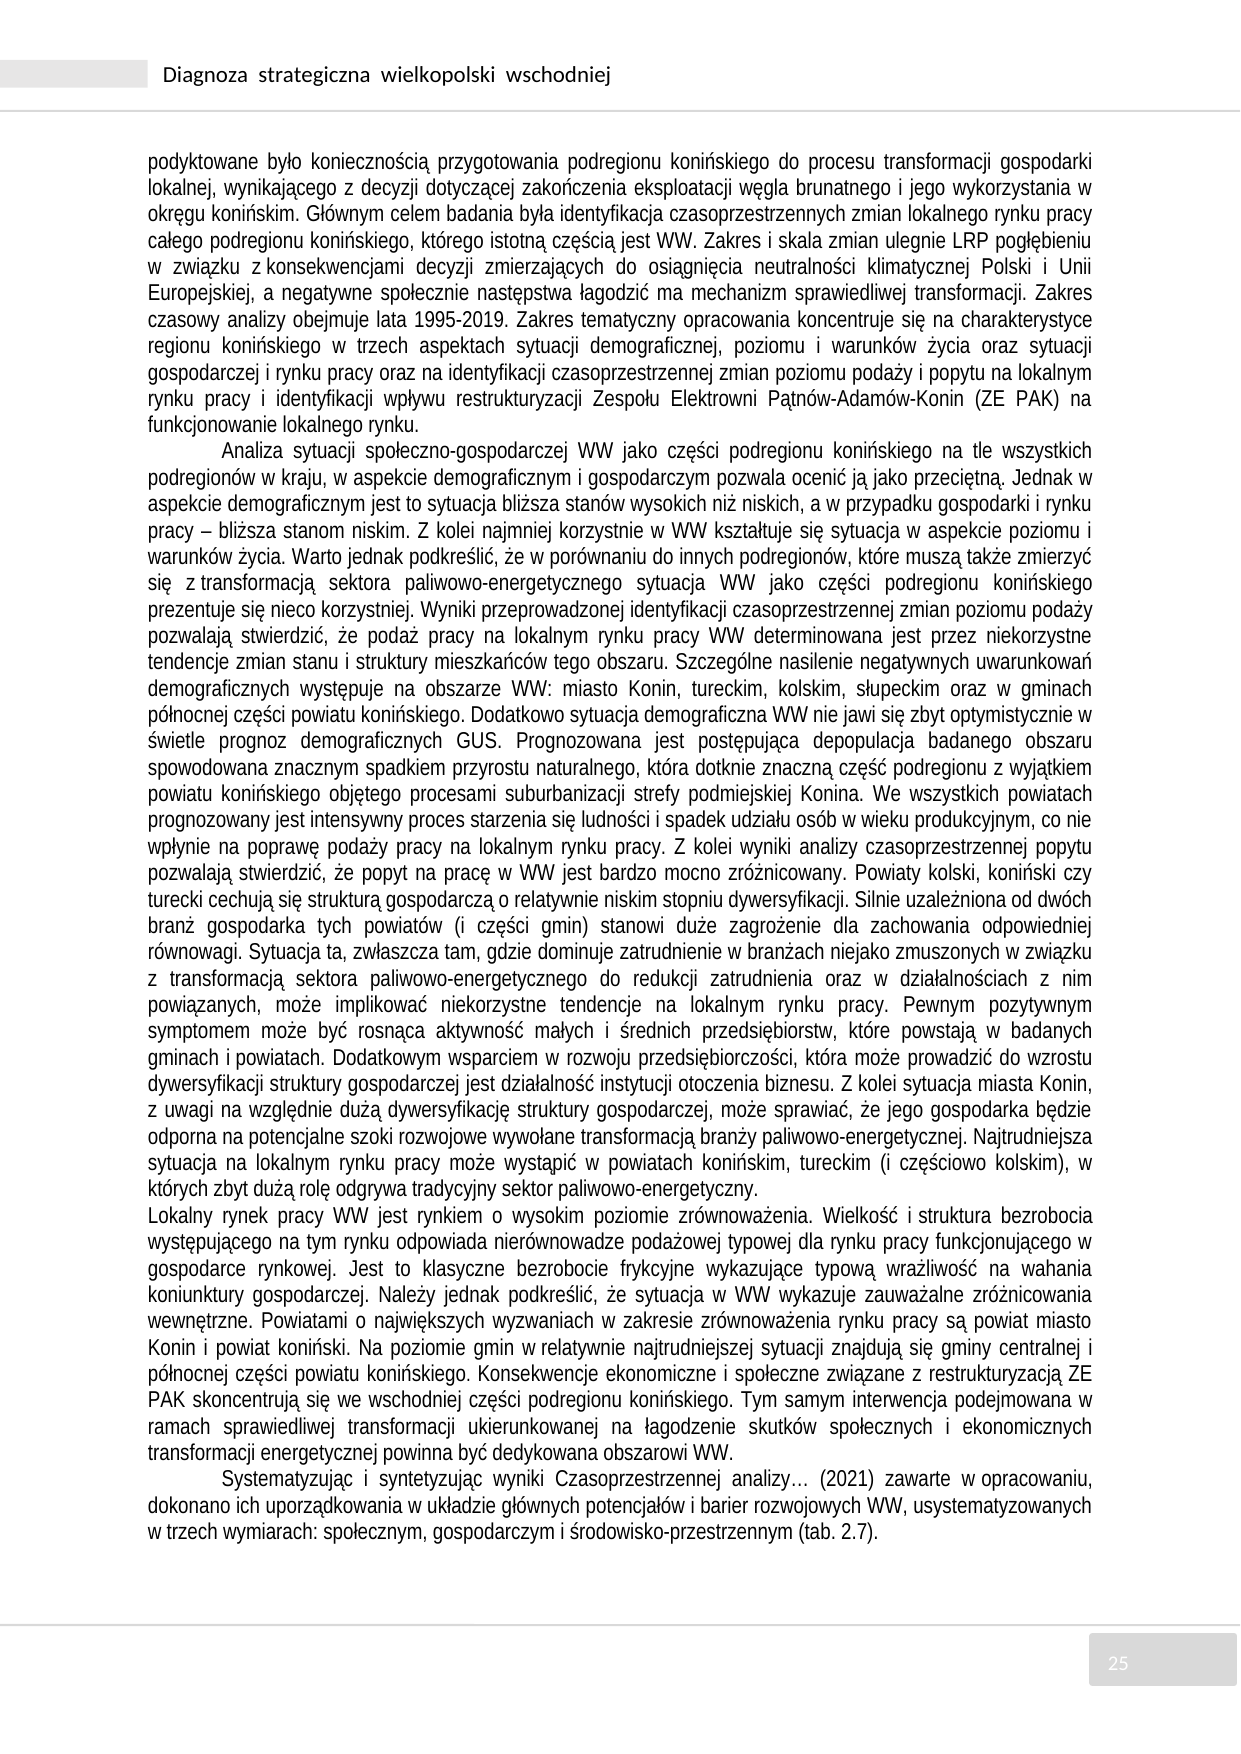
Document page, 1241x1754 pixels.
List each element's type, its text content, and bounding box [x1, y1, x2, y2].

text Systematyzując i syntetyzując wyniki Czasoprzestrzennej analizy… (2021) zawarte w opracowaniu, dokonano ich uporządkowania w układzie głównych potencjałów i barier rozwojowych WW, usystematyzowanych w trzech wymiarach: społecznym, gospodarczym i środowisko-przestrzennym (tab. 2.7). [148, 1465, 1093, 1544]
text Analiza sytuacji społeczno-gospodarczej WW jako części podregionu konińskiego na tle wszystkich podregionów w kraju, w aspekcie demograficznym i gospodarczym pozwala ocenić ją jako przeciętną. Jednak w aspekcie demograficznym jest to sytuacja bliższa stanów wysokich niż niskich, a w przypadku gospodarki i rynku pracy – bliższa stanom niskim. Z kolei najmniej korzystnie w WW kształtuje się sytuacja w aspekcie poziomu i warunków życia. Warto jednak podkreślić, że w porównaniu do innych podregionów, które muszą także zmierzyć się z transformacją sektora paliwowo-energetycznego sytuacja WW jako części podregionu konińskiego prezentuje się nieco korzystniej. Wyniki przeprowadzonej identyfikacji czasoprzestrzennej zmian poziomu podaży pozwalają stwierdzić, że podaż pracy na lokalnym rynku pracy WW determinowana jest przez niekorzystne tendencje zmian stanu i struktury mieszkańców tego obszaru. Szczególne nasilenie negatywnych uwarunkowań demograficznych występuje na obszarze WW: miasto Konin, tureckim, kolskim, słupeckim oraz w gminach północnej części powiatu konińskiego. Dodatkowo sytuacja demograficzna WW nie jawi się zbyt optymistycznie w świetle prognoz demograficznych GUS. Prognozowana jest postępująca depopulacja badanego obszaru spowodowana znacznym spadkiem przyrostu naturalnego, która dotknie znaczną część podregionu z wyjątkiem powiatu konińskiego objętego procesami suburbanizacji strefy podmiejskiej Konina. We wszystkich powiatach prognozowany jest intensywny proces starzenia się ludności i spadek udziału osób w wieku produkcyjnym, co nie wpłynie na poprawę podaży pracy na lokalnym rynku pracy. Z kolei wyniki analizy czasoprzestrzennej popytu pozwalają stwierdzić, że popyt na pracę w WW jest bardzo mocno zróżnicowany. Powiaty kolski, koniński czy turecki cechują się strukturą gospodarczą o relatywnie niskim stopniu dywersyfikacji. Silnie uzależniona od dwóch branż gospodarka tych powiatów (i części gmin) stanowi duże zagrożenie dla zachowania odpowiedniej równowagi. Sytuacja ta, zwłaszcza tam, gdzie dominuje zatrudnienie w branżach niejako zmuszonych w związku z transformacją sektora paliwowo-energetycznego do redukcji zatrudnienia oraz w działalnościach z nim powiązanych, może implikować niekorzystne tendencje na lokalnym rynku pracy. Pewnym pozytywnym symptomem może być rosnąca aktywność małych i średnich przedsiębiorstw, które powstają w badanych gminach i powiatach. Dodatkowym wsparciem w rozwoju przedsiębiorczości, która może prowadzić do wzrostu dywersyfikacji struktury gospodarczej jest działalność instytucji otoczenia biznesu. Z kolei sytuacja miasta Konin, z uwagi na względnie dużą dywersyfikację struktury gospodarczej, może sprawiać, że jego gospodarka będzie odporna na potencjalne szoki rozwojowe wywołane transformacją branży paliwowo-energetycznej. Najtrudniejsza sytuacja na lokalnym rynku pracy może wystąpić w powiatach konińskim, tureckim (i częściowo kolskim), w których zbyt dużą rolę odgrywa tradycyjny sektor paliwowo-energetyczny. [148, 437, 1093, 1202]
text Lokalny rynek pracy WW jest rynkiem o wysokim poziomie zrównoważenia. Wielkość i struktura bezrobocia występującego na tym rynku odpowiada nierównowadze podażowej typowej dla rynku pracy funkcjonującego w gospodarce rynkowej. Jest to klasyczne bezrobocie frykcyjne wykazujące typową wrażliwość na wahania koniunktury gospodarczej. Należy jednak podkreślić, że sytuacja w WW wykazuje zauważalne zróżnicowania wewnętrzne. Powiatami o największych wyzwaniach w zakresie zrównoważenia rynku pracy są powiat miasto Konin i powiat koniński. Na poziomie gmin w relatywnie najtrudniejszej sytuacji znajdują się gminy centralnej i północnej części powiatu konińskiego. Konsekwencje ekonomiczne i społeczne związane z restrukturyzacją ZE PAK skoncentrują się we wschodniej części podregionu konińskiego. Tym samym interwencja podejmowana w ramach sprawiedliwej transformacji ukierunkowanej na łagodzenie skutków społecznych i ekonomicznych transformacji energetycznej powinna być dedykowana obszarowi WW. [148, 1202, 1093, 1465]
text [148, 148, 1093, 437]
